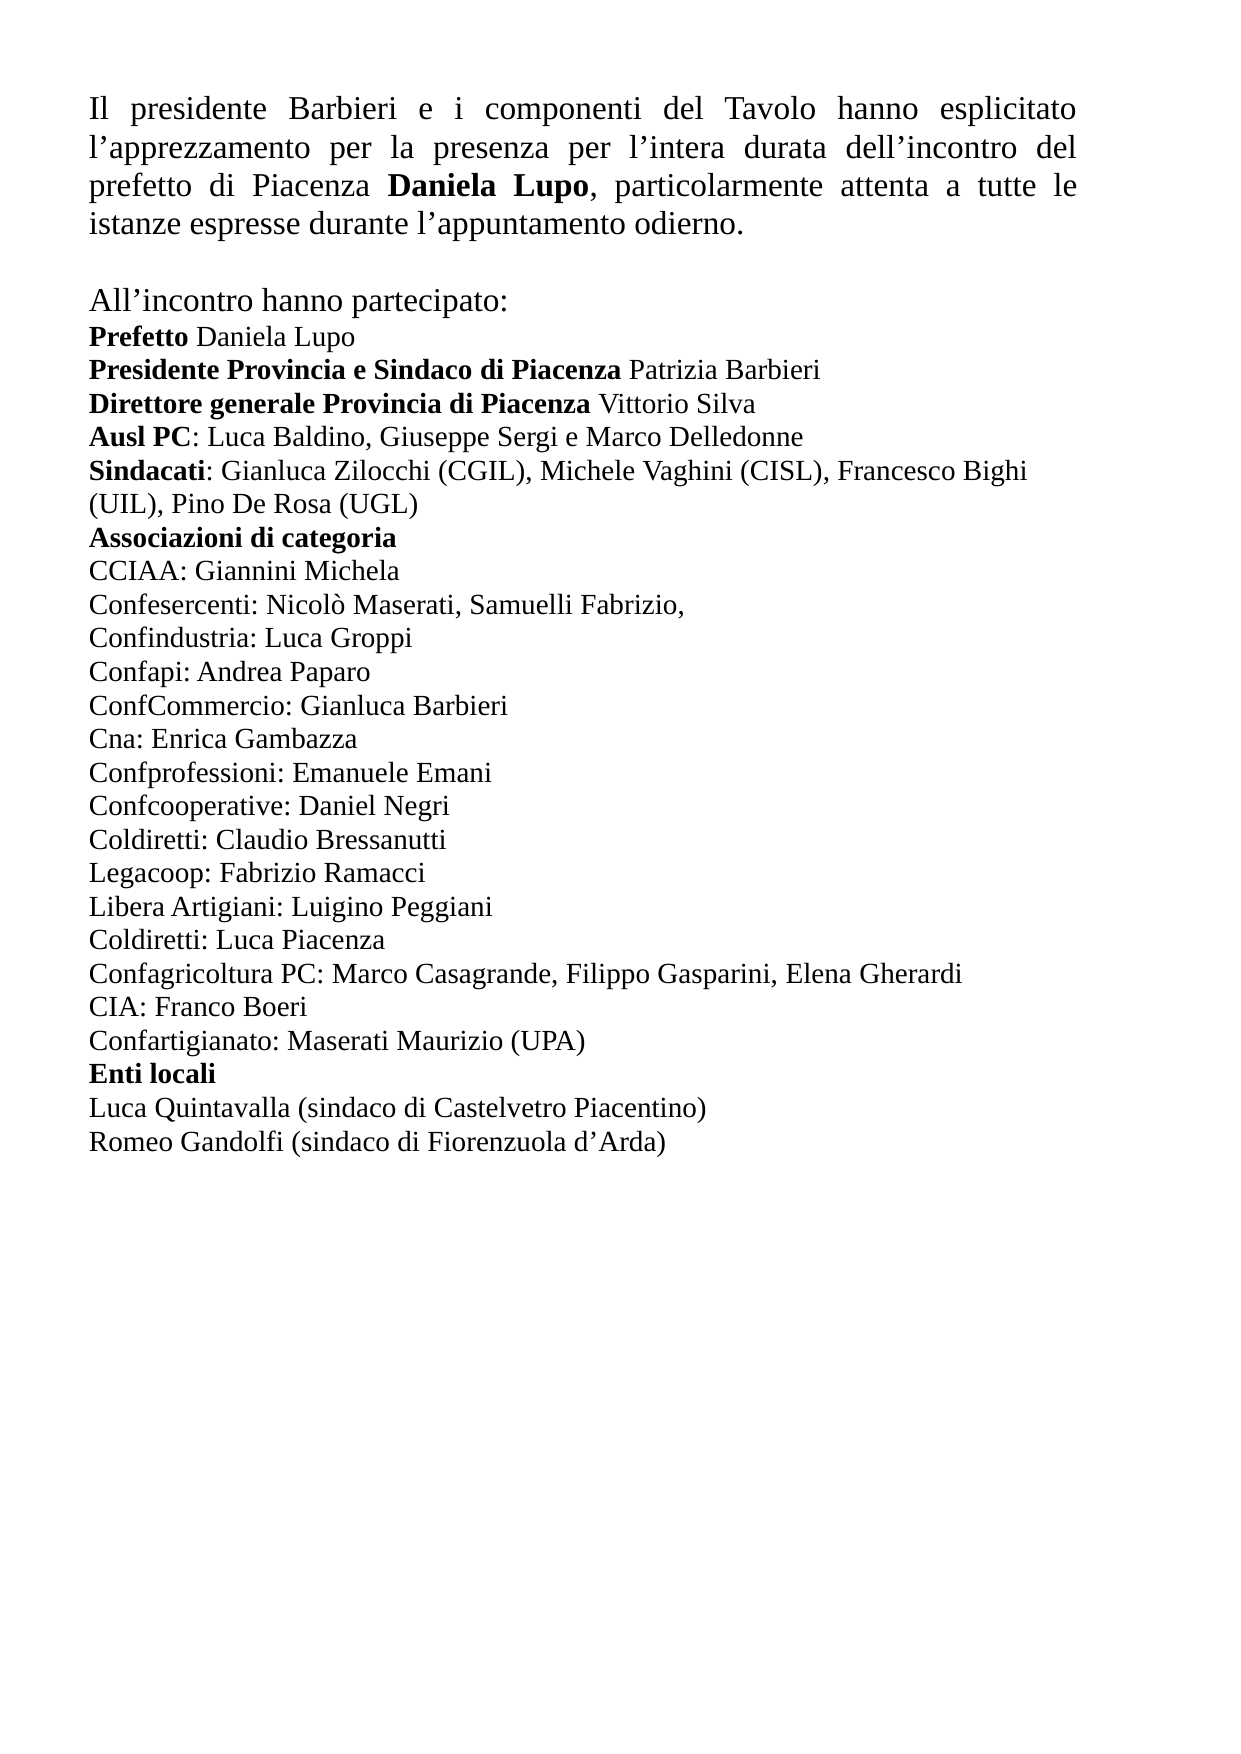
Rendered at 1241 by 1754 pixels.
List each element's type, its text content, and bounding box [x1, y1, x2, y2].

text All’incontro hanno partecipato: Prefetto Daniela Lupo [89, 280, 1078, 352]
text Ausl PC: Luca Baldino, Giuseppe Sergi e Marco Delledonne [89, 419, 1078, 453]
text ConfCommercio: Gianluca Barbieri [89, 688, 1078, 721]
text Enti locali [89, 1057, 1078, 1090]
text Confprofessioni: Emanuele Emani [89, 755, 1078, 788]
text Sindacati: Gianluca Zilocchi (CGIL), Michele Vaghini (CISL), Francesco Bighi (UIL), Pino De Rosa (UGL) [89, 453, 1078, 520]
text Coldiretti: Claudio Bressanutti [89, 822, 1078, 855]
text Confagricoltura PC: Marco Casagrande, Filippo Gasparini, Elena Gherardi [89, 956, 1078, 989]
text Confcooperative: Daniel Negri [89, 788, 1078, 822]
text Luca Quintavalla (sindaco di Castelvetro Piacentino) Romeo Gandolfi (sindaco di Fiorenzuola d’Arda) [89, 1090, 1078, 1157]
text CCIAA: Giannini Michela [89, 553, 1078, 587]
text Legacoop: Fabrizio Ramacci [89, 855, 1078, 889]
text Confindustria: Luca Groppi [89, 621, 1078, 654]
text Confapi: Andrea Paparo [89, 654, 1078, 688]
text Presidente Provincia e Sindaco di Piacenza Patrizia Barbieri [89, 352, 1078, 386]
text Il presidente Barbieri e i componenti del Tavolo hanno esplicitato l’apprezzamento per la presenza per l’intera durata dell’incontro del prefetto di Piacenza Daniela Lupo, particolarmente attenta a tutte le istanze espresse durante l’appuntamento odierno. [89, 89, 1078, 242]
text CIA: Franco Boeri [89, 989, 1078, 1023]
text Libera Artigiani: Luigino Peggiani [89, 889, 1078, 922]
text Associazioni di categoria [89, 520, 1078, 553]
text Confartigianato: Maserati Maurizio (UPA) [89, 1023, 1078, 1057]
text Confesercenti: Nicolò Maserati, Samuelli Fabrizio, [89, 587, 1078, 621]
text Cna: Enrica Gambazza [89, 721, 1078, 755]
text Coldiretti: Luca Piacenza [89, 922, 1078, 956]
text Direttore generale Provincia di Piacenza Vittorio Silva [89, 386, 1078, 419]
